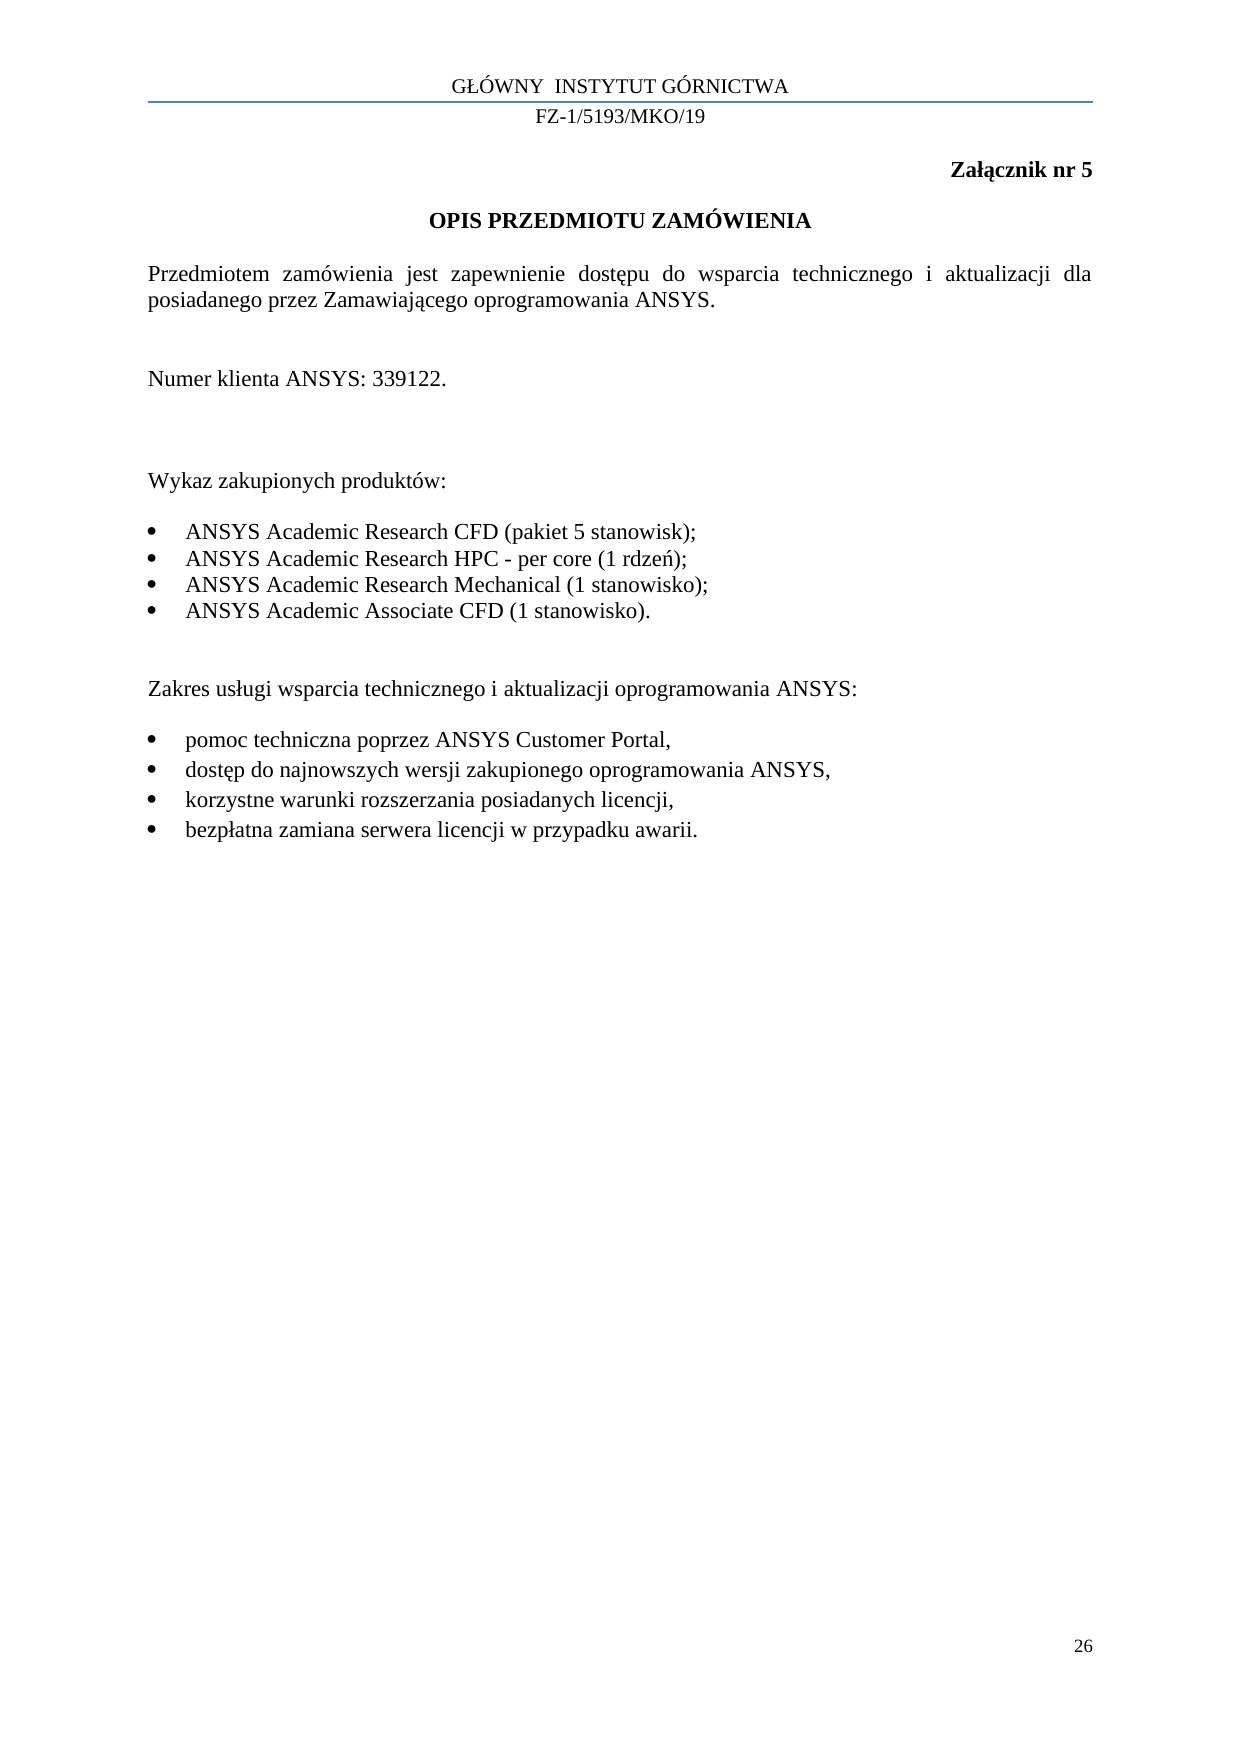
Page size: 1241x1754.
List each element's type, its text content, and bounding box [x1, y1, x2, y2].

list ANSYS Academic Research HPC - per core (1 rdzeń); [148, 545, 1093, 571]
list bezpłatna zamiana serwera licencji w przypadku awarii. [148, 817, 1093, 843]
list ANSYS Academic Research Mechanical (1 stanowisko); [148, 571, 1093, 597]
text Zakres usługi wsparcia technicznego i aktualizacji oprogramowania ANSYS: [148, 675, 1093, 701]
list ANSYS Academic Research CFD (pakiet 5 stanowisk); [148, 518, 1093, 545]
text OPIS PRZEDMIOTU ZAMÓWIENIA [148, 207, 1093, 233]
text Wykaz zakupionych produktów: [148, 467, 1093, 494]
text Załącznik nr 5 [694, 156, 1093, 182]
list korzystne warunki rozszerzania posiadanych licencji, [148, 786, 1093, 813]
text Przedmiotem zamówienia jest zapewnienie dostępu do wsparcia technicznego i aktualizacji dla posiadanego przez Zamawiającego oprogramowania ANSYS. [148, 260, 1093, 313]
list pomoc techniczna poprzez ANSYS Customer Portal, [148, 726, 1093, 752]
list ANSYS Academic Associate CFD (1 stanowisko). [148, 597, 1093, 624]
text Numer klienta ANSYS: 339122. [148, 365, 1093, 392]
list dostęp do najnowszych wersji zakupionego oprogramowania ANSYS, [148, 756, 1093, 782]
